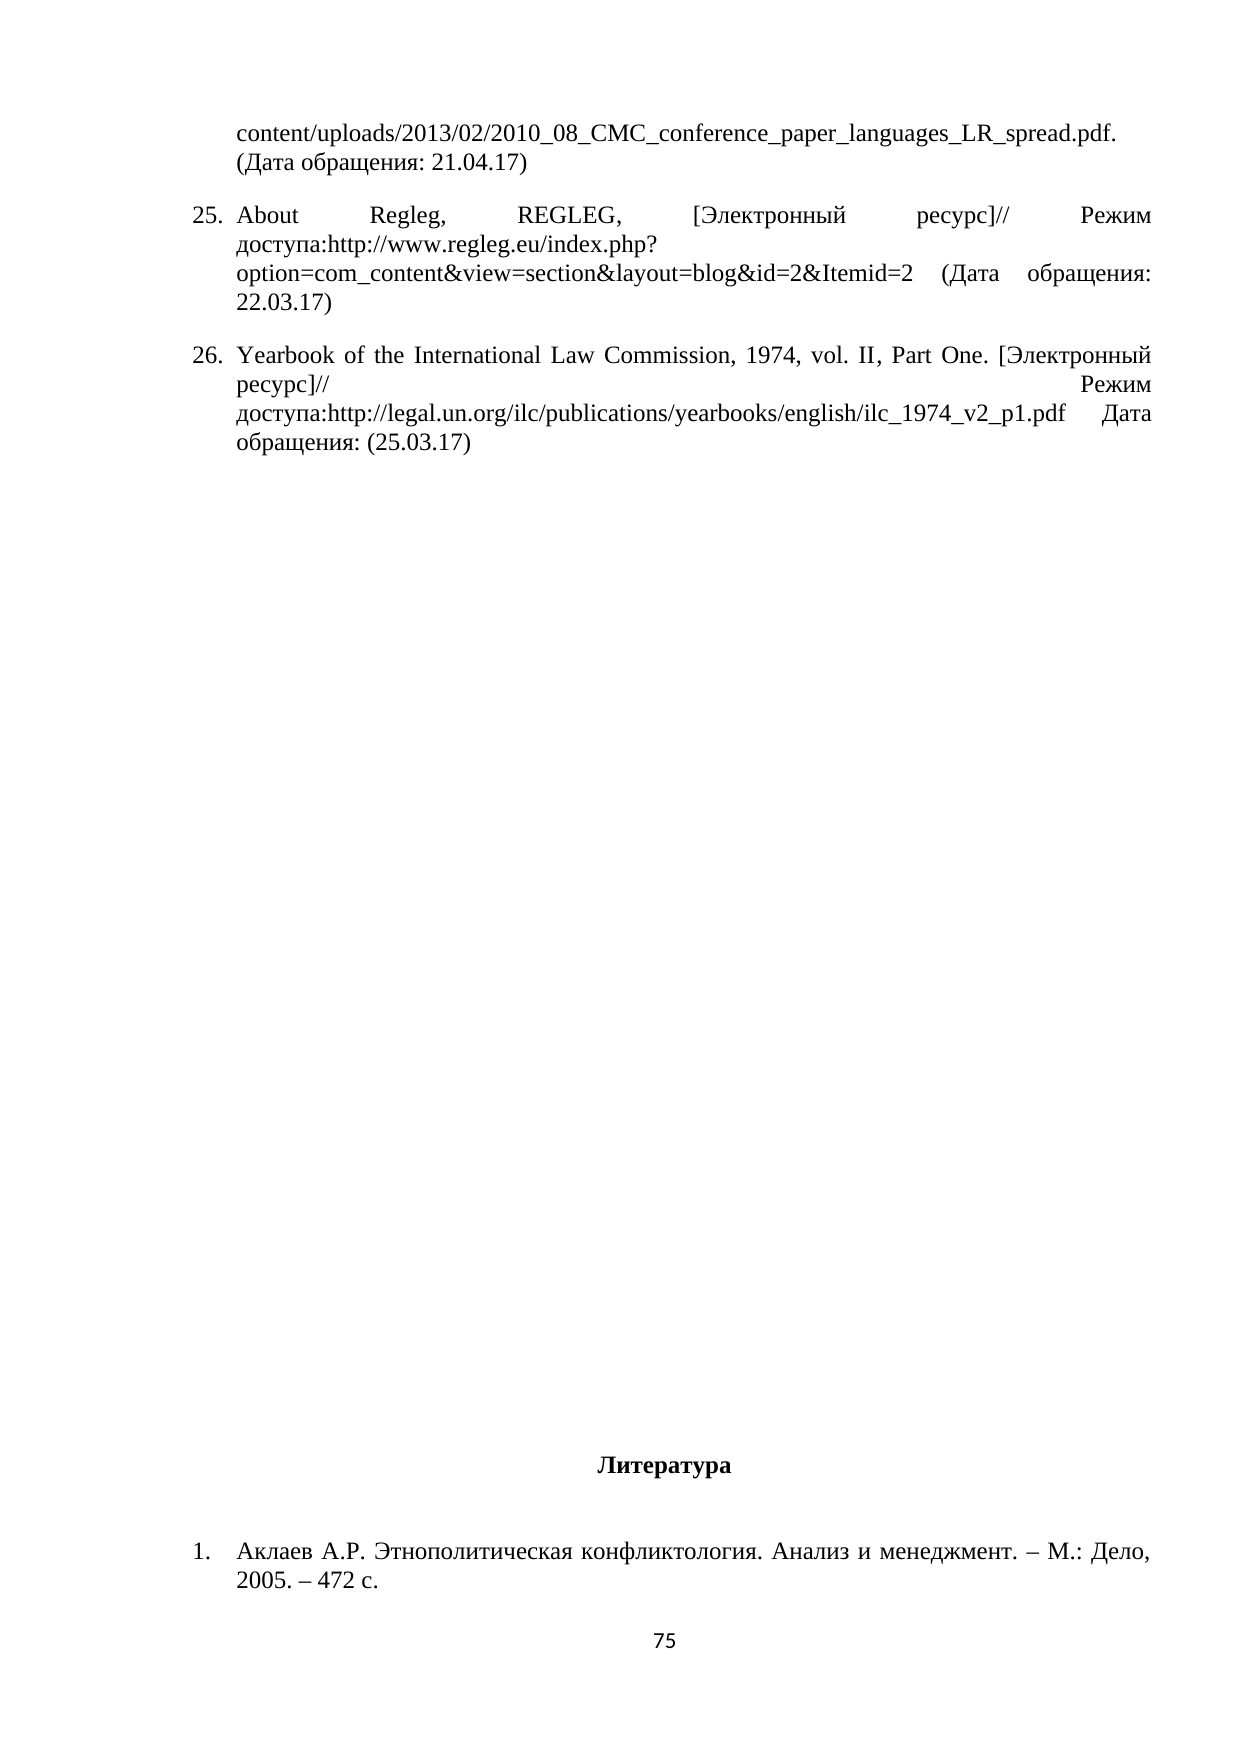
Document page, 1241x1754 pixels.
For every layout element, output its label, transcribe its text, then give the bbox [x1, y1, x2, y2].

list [192, 118, 1152, 176]
text Литература [177, 1450, 1152, 1479]
list Аклаев А.Р. Этнополитическая конфликтология. Анализ и менеджмент. – М.: Дело, 2005. – 472 с. [192, 1536, 1152, 1594]
list Yearbook of the International Law Commission, 1974, vol. II, Part One. [Электронный ресурс]// Режим доступа:http://legal.un.org/ilc/publications/yearbooks/english/ilc_1974_v2_p1.pdf Дата обращения: (25.03.17) [192, 341, 1152, 456]
list About Regleg, REGLEG, [Электронный ресурс]// Режим доступа:http://www.regleg.eu/index.php?option=com_content&view=section&layout=blog&id=2&Itemid=2 (Дата обращения: 22.03.17) [192, 201, 1152, 316]
